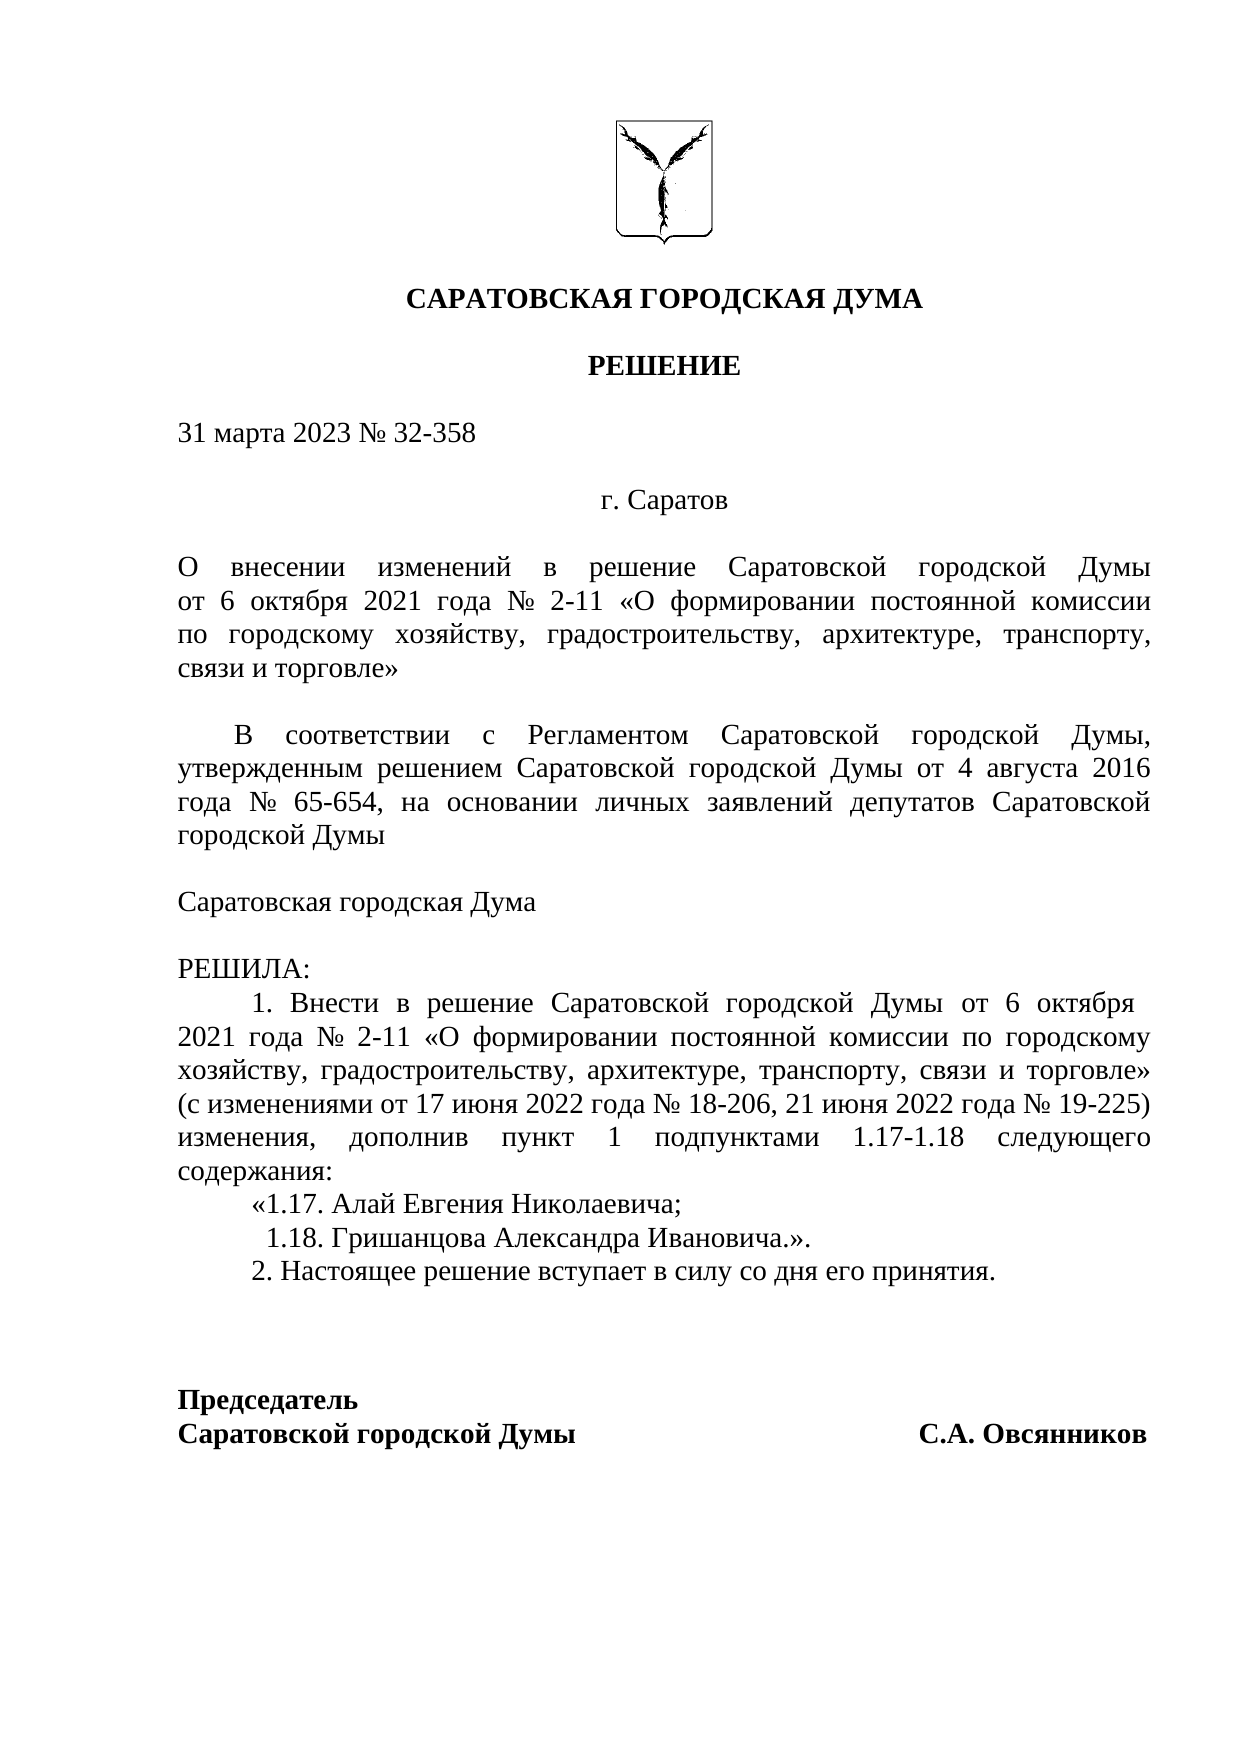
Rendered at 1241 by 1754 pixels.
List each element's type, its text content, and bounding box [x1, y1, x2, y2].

text «1.17. Алай Евгения Николаевича; [177, 1186, 1152, 1220]
text Председатель [177, 1382, 1152, 1416]
text О внесении изменений в решение Саратовской городской Думы от 6 октября 2021 года № 2-11 «О формировании постоянной комиссии по городскому хозяйству, градостроительству, архитектуре, транспорту, связи и торговле» [177, 549, 1152, 683]
text Саратовской городской Думы С.А. Овсянников [177, 1416, 1152, 1449]
text 2. Настоящее решение вступает в силу со дня его принятия. [177, 1253, 1152, 1287]
text В соответствии с Регламентом Саратовской городской Думы, утвержденным решением Саратовской городской Думы от 4 августа 2016 года № 65-654, на основании личных заявлений депутатов Саратовской городской Думы [177, 717, 1152, 851]
text 1. Внести в решение Саратовской городской Думы от 6 октября 2021 года № 2-11 «О формировании постоянной комиссии по городскому хозяйству, градостроительству, архитектуре, транспорту, связи и торговле» (с изменениями от 17 июня 2022 года № 18-206, 21 июня 2022 года № 19-225) изменения, дополнив пункт 1 подпунктами 1.17-1.18 следующего содержания: [177, 985, 1152, 1186]
text РЕШЕНИЕ [177, 348, 1152, 381]
text 1.18. Гришанцова Александра Ивановича.». [177, 1220, 1152, 1253]
picture [614, 118, 714, 248]
text РЕШИЛА: [177, 952, 1152, 985]
text Саратовская городская Дума [177, 884, 1152, 918]
text 31 марта 2023 № 32-358 [177, 415, 1152, 448]
text САРАТОВСКАЯ ГОРОДСКАЯ ДУМА [177, 281, 1152, 314]
text г. Саратов [177, 482, 1152, 516]
